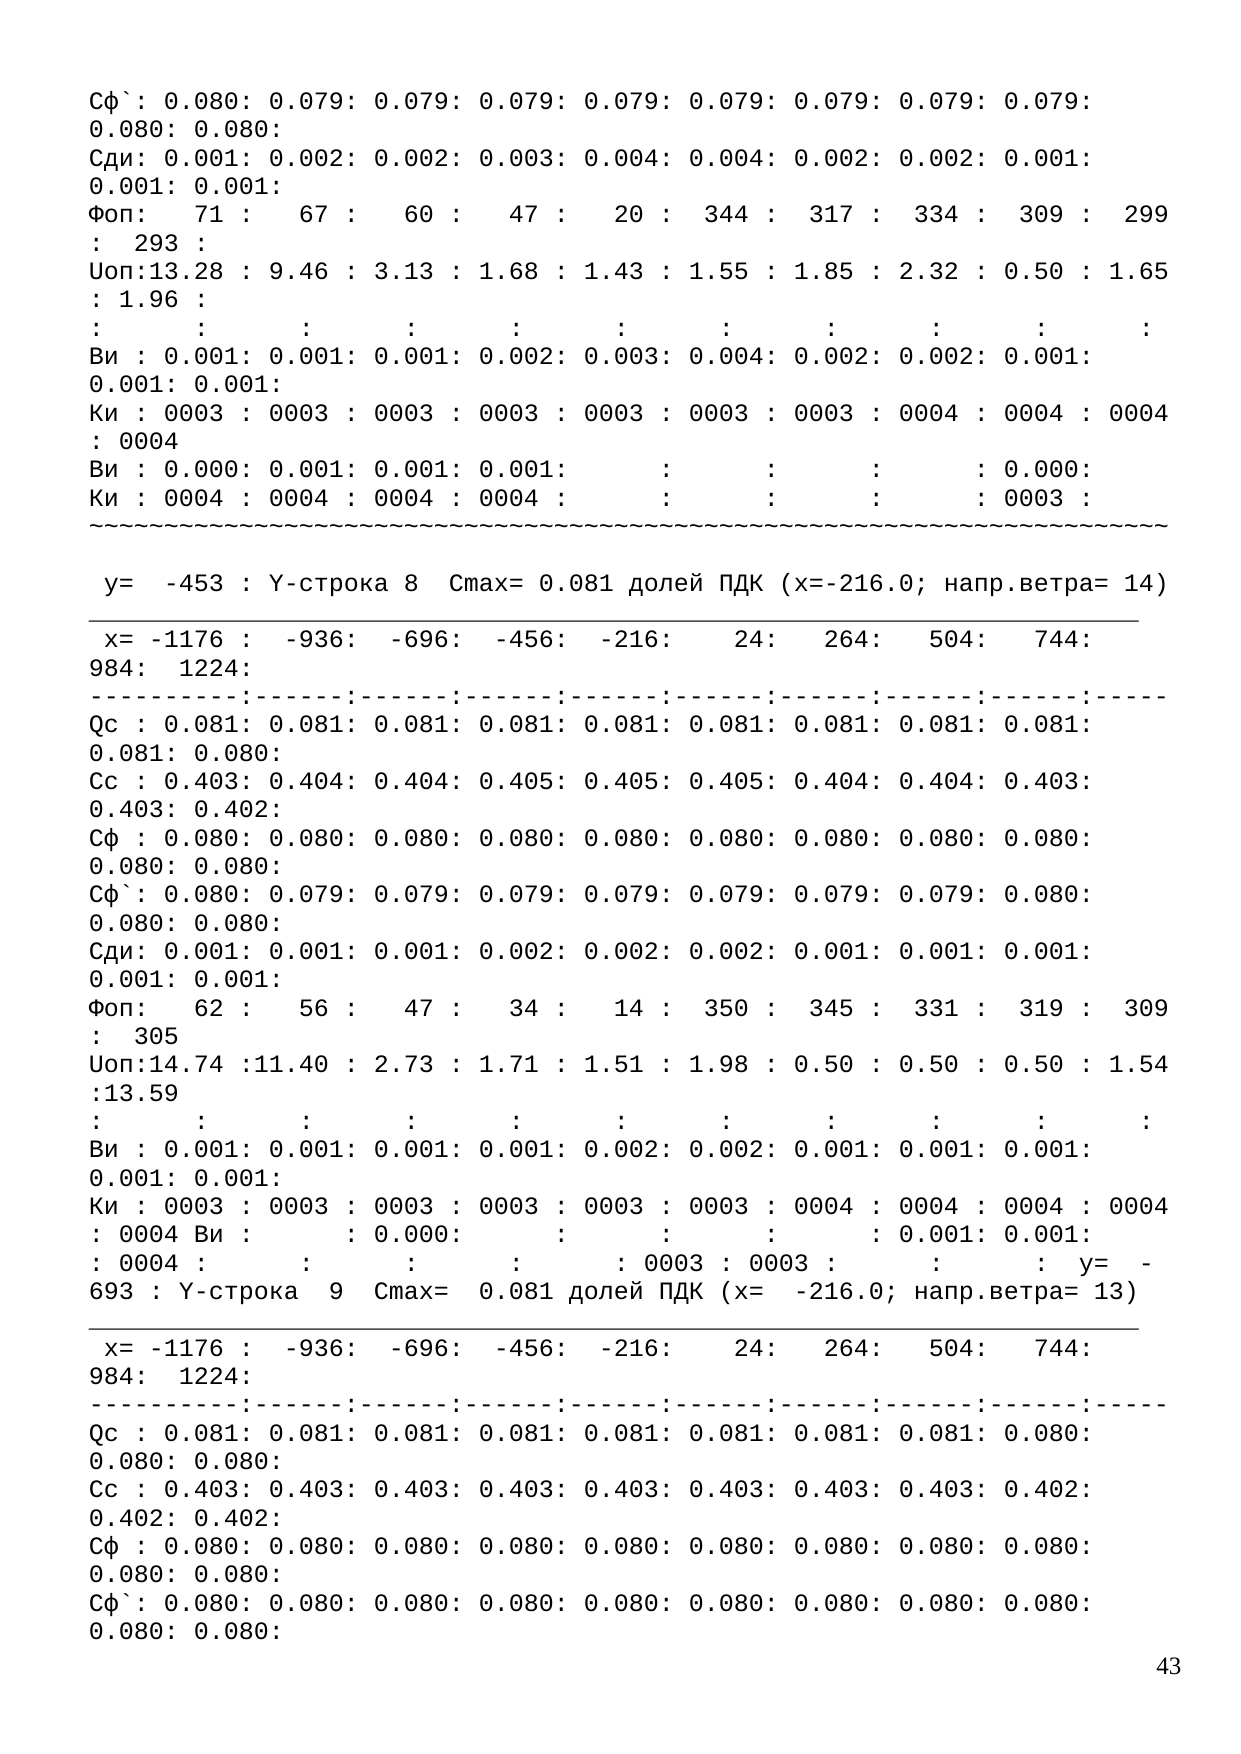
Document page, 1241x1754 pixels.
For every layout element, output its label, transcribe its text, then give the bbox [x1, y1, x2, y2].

text Uоп:13.28 : 9.46 : 3.13 : 1.68 : 1.43 : 1.55 : 1.85 : 2.32 : 0.50 : 1.65 : 1.96 : [89, 259, 1181, 315]
text Фоп: 62 : 56 : 47 : 34 : 14 : 350 : 345 : 331 : 319 : 309 : 305 [89, 995, 1181, 1052]
text Сди: 0.001: 0.001: 0.001: 0.002: 0.002: 0.002: 0.001: 0.001: 0.001: 0.001: 0.001: [89, 939, 1181, 995]
text Cф`: 0.080: 0.079: 0.079: 0.079: 0.079: 0.079: 0.079: 0.079: 0.080: 0.080: 0.080: [89, 882, 1181, 939]
text Qc : 0.081: 0.081: 0.081: 0.081: 0.081: 0.081: 0.081: 0.081: 0.081: 0.081: 0.080: [89, 712, 1181, 769]
text Ки : 0004 : 0004 : 0004 : 0004 : : : : : 0003 : [89, 485, 1181, 514]
text ----------:------:------:------:------:------:------:------:------:----- [89, 1392, 1181, 1420]
text Cф`: 0.080: 0.080: 0.080: 0.080: 0.080: 0.080: 0.080: 0.080: 0.080: 0.080: 0.080: [89, 1590, 1181, 1647]
text y= -453 : Y-строка 8 Cmax= 0.081 долей ПДК (x=-216.0; напр.ветра= 14) [89, 570, 1181, 599]
text x= -1176 : -936: -696: -456: -216: 24: 264: 504: 744: 984: 1224: [89, 1335, 1181, 1392]
text Ви : 0.000: 0.001: 0.001: 0.001: : : : : 0.000: [89, 457, 1181, 485]
text : : : : : : : : : : : Ви : 0.001: 0.001: 0.001: 0.002: 0.003: 0.004: 0.002: 0.002: 0.001: 0.001: 0.001: [89, 315, 1181, 400]
text Uоп:14.74 :11.40 : 2.73 : 1.71 : 1.51 : 1.98 : 0.50 : 0.50 : 0.50 : 1.54 :13.59 [89, 1052, 1181, 1109]
text x= -1176 : -936: -696: -456: -216: 24: 264: 504: 744: 984: 1224: [89, 627, 1181, 684]
text : : : : : : : : : : : [89, 1109, 1181, 1137]
text Фоп: 71 : 67 : 60 : 47 : 20 : 344 : 317 : 334 : 309 : 299 : 293 : [89, 202, 1181, 259]
text ----------:------:------:------:------:------:------:------:------:----- [89, 684, 1181, 712]
text Qc : 0.081: 0.081: 0.081: 0.081: 0.081: 0.081: 0.081: 0.081: 0.080: 0.080: 0.080: [89, 1420, 1181, 1477]
text Ки : 0003 : 0003 : 0003 : 0003 : 0003 : 0003 : 0004 : 0004 : 0004 : 0004 : 0004 Ви : : 0.000: : : : : 0.001: 0.001: : 0004 : : : : : 0003 : 0003 : : : y= -693 : Y-строка 9 Cmax= 0.081 долей ПДК (x= -216.0; напр.ветра= 13) [89, 1194, 1181, 1307]
text Ви : 0.001: 0.001: 0.001: 0.001: 0.002: 0.002: 0.001: 0.001: 0.001: 0.001: 0.001: [89, 1137, 1181, 1194]
text Ки : 0003 : 0003 : 0003 : 0003 : 0003 : 0003 : 0003 : 0004 : 0004 : 0004 : 0004 [89, 400, 1181, 457]
text Cф : 0.080: 0.080: 0.080: 0.080: 0.080: 0.080: 0.080: 0.080: 0.080: 0.080: 0.080: [89, 825, 1181, 882]
text Cc : 0.403: 0.404: 0.404: 0.405: 0.405: 0.405: 0.404: 0.404: 0.403: 0.403: 0.402: [89, 769, 1181, 825]
text ~~~~~~~~~~~~~~~~~~~~~~~~~~~~~~~~~~~~~~~~~~~~~~~~~~~~~~~~~~~~~~~~~~~~~~~~ [89, 514, 1181, 542]
text Cc : 0.403: 0.403: 0.403: 0.403: 0.403: 0.403: 0.403: 0.403: 0.402: 0.402: 0.402: [89, 1477, 1181, 1534]
text ______________________________________________________________________ [89, 599, 1181, 627]
text ______________________________________________________________________ [89, 1307, 1181, 1335]
text Cф`: 0.080: 0.079: 0.079: 0.079: 0.079: 0.079: 0.079: 0.079: 0.079: 0.080: 0.080: [89, 89, 1181, 145]
text Сди: 0.001: 0.002: 0.002: 0.003: 0.004: 0.004: 0.002: 0.002: 0.001: 0.001: 0.001: [89, 145, 1181, 202]
text Cф : 0.080: 0.080: 0.080: 0.080: 0.080: 0.080: 0.080: 0.080: 0.080: 0.080: 0.080: [89, 1534, 1181, 1590]
